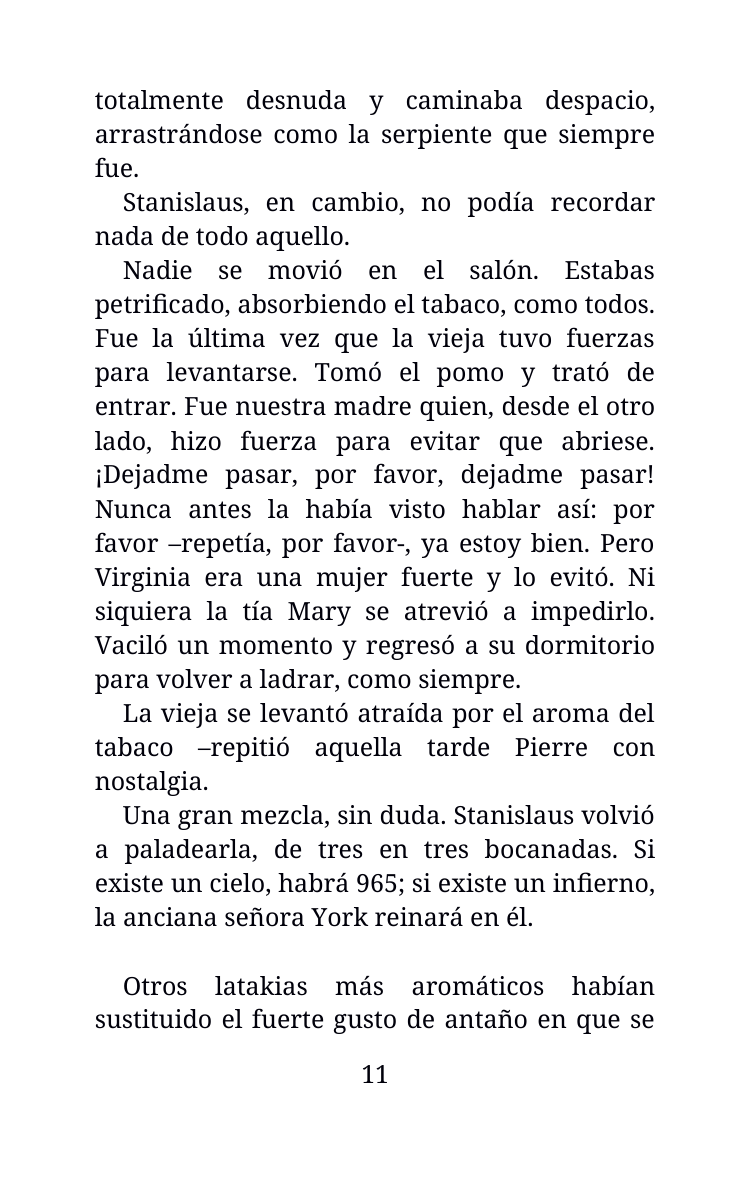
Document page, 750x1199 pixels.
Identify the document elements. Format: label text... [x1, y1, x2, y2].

text Una gran mezcla, sin duda. Stanislaus volvió a paladearla, de tres en tres bocanadas. Si existe un cielo, habrá 965; si existe un infierno, la anciana señora York reinará en él. [94, 798, 656, 934]
text Stanislaus, en cambio, no podía recordar nada de todo aquello. [94, 185, 656, 253]
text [94, 968, 656, 1036]
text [94, 82, 656, 185]
text Nadie se movió en el salón. Estabas petrificado, absorbiendo el tabaco, como todos. Fue la última vez que la vieja tuvo fuerzas para levantarse. Tomó el pomo y trató de entrar. Fue nuestra madre quien, desde el otro lado, hizo fuerza para evitar que abriese. ¡Dejadme pasar, por favor, dejadme pasar! Nunca antes la había visto hablar así: por favor –repetía, por favor-, ya estoy bien. Pero Virginia era una mujer fuerte y lo evitó. Ni siquiera la tía Mary se atrevió a impedirlo. Vaciló un momento y regresó a su dormitorio para volver a ladrar, como siempre. [94, 253, 656, 696]
text La vieja se levantó atraída por el aroma del tabaco –repitió aquella tarde Pierre con nostalgia. [94, 696, 656, 798]
